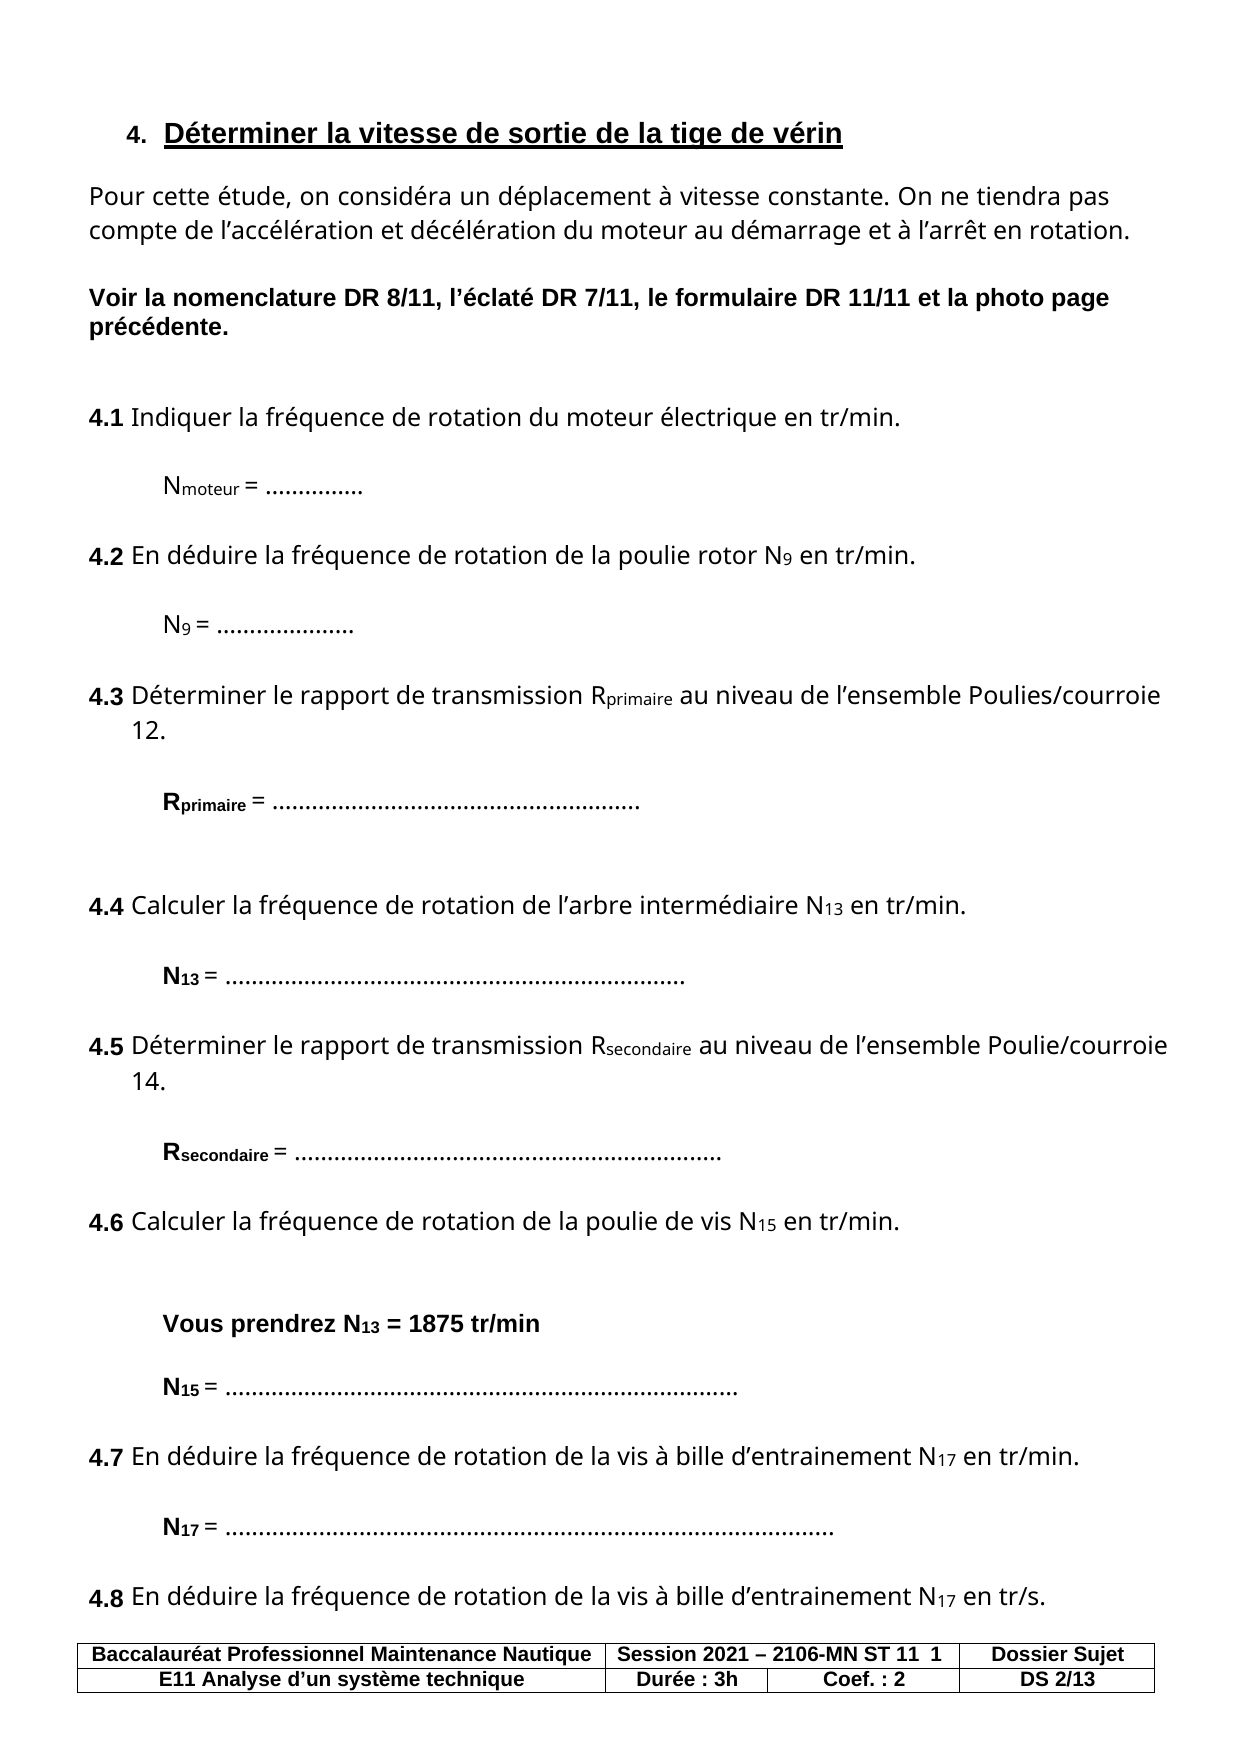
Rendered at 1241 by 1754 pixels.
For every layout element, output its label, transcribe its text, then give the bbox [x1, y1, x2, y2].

text N13 = ……………………………………………………………. [162, 957, 1194, 993]
list Déterminer le rapport de transmission Rsecondaire au niveau de l’ensemble Poulie/courroie 14. [89, 1028, 1194, 1098]
text Nmoteur = …………… [162, 467, 1194, 503]
text Pour cette étude, on considéra un déplacement à vitesse constante. On ne tiendra pas compte de l’accélération et décélération du moteur au démarrage et à l’arrêt en rotation. [89, 179, 1174, 247]
subtitle Voir la nomenclature DR 8/11, l’éclaté DR 7/11, le formulaire DR 11/11 et la photo page précédente. [89, 283, 1194, 341]
subtitle Déterminer la vitesse de sortie de la tige de vérin [126, 116, 1194, 150]
subtitle Vous prendrez N13 = 1875 tr/min [162, 1309, 1194, 1339]
list En déduire la fréquence de rotation de la vis à bille d’entrainement N17 en tr/min. [89, 1438, 1194, 1474]
text Rprimaire = ……………………………………………….. [162, 783, 1194, 818]
text N9 = ………………… [162, 607, 1194, 642]
list Indiquer la fréquence de rotation du moteur électrique en tr/min. [89, 399, 1194, 433]
text Rsecondaire = ……………………………………………………….. [162, 1133, 1194, 1169]
list En déduire la fréquence de rotation de la vis à bille d’entrainement N17 en tr/s. [89, 1579, 1194, 1614]
list En déduire la fréquence de rotation de la poulie rotor N9 en tr/min. [89, 537, 1194, 573]
list Calculer la fréquence de rotation de la poulie de vis N15 en tr/min. [89, 1204, 1194, 1239]
list Calculer la fréquence de rotation de l’arbre intermédiaire N13 en tr/min. [89, 887, 1194, 923]
text N17 = ........................................................................................... [162, 1509, 1194, 1544]
text N15 = …………………………………………………………………… [162, 1368, 1194, 1404]
list Déterminer le rapport de transmission Rprimaire au niveau de l’ensemble Poulies/courroie 12. [89, 677, 1194, 748]
